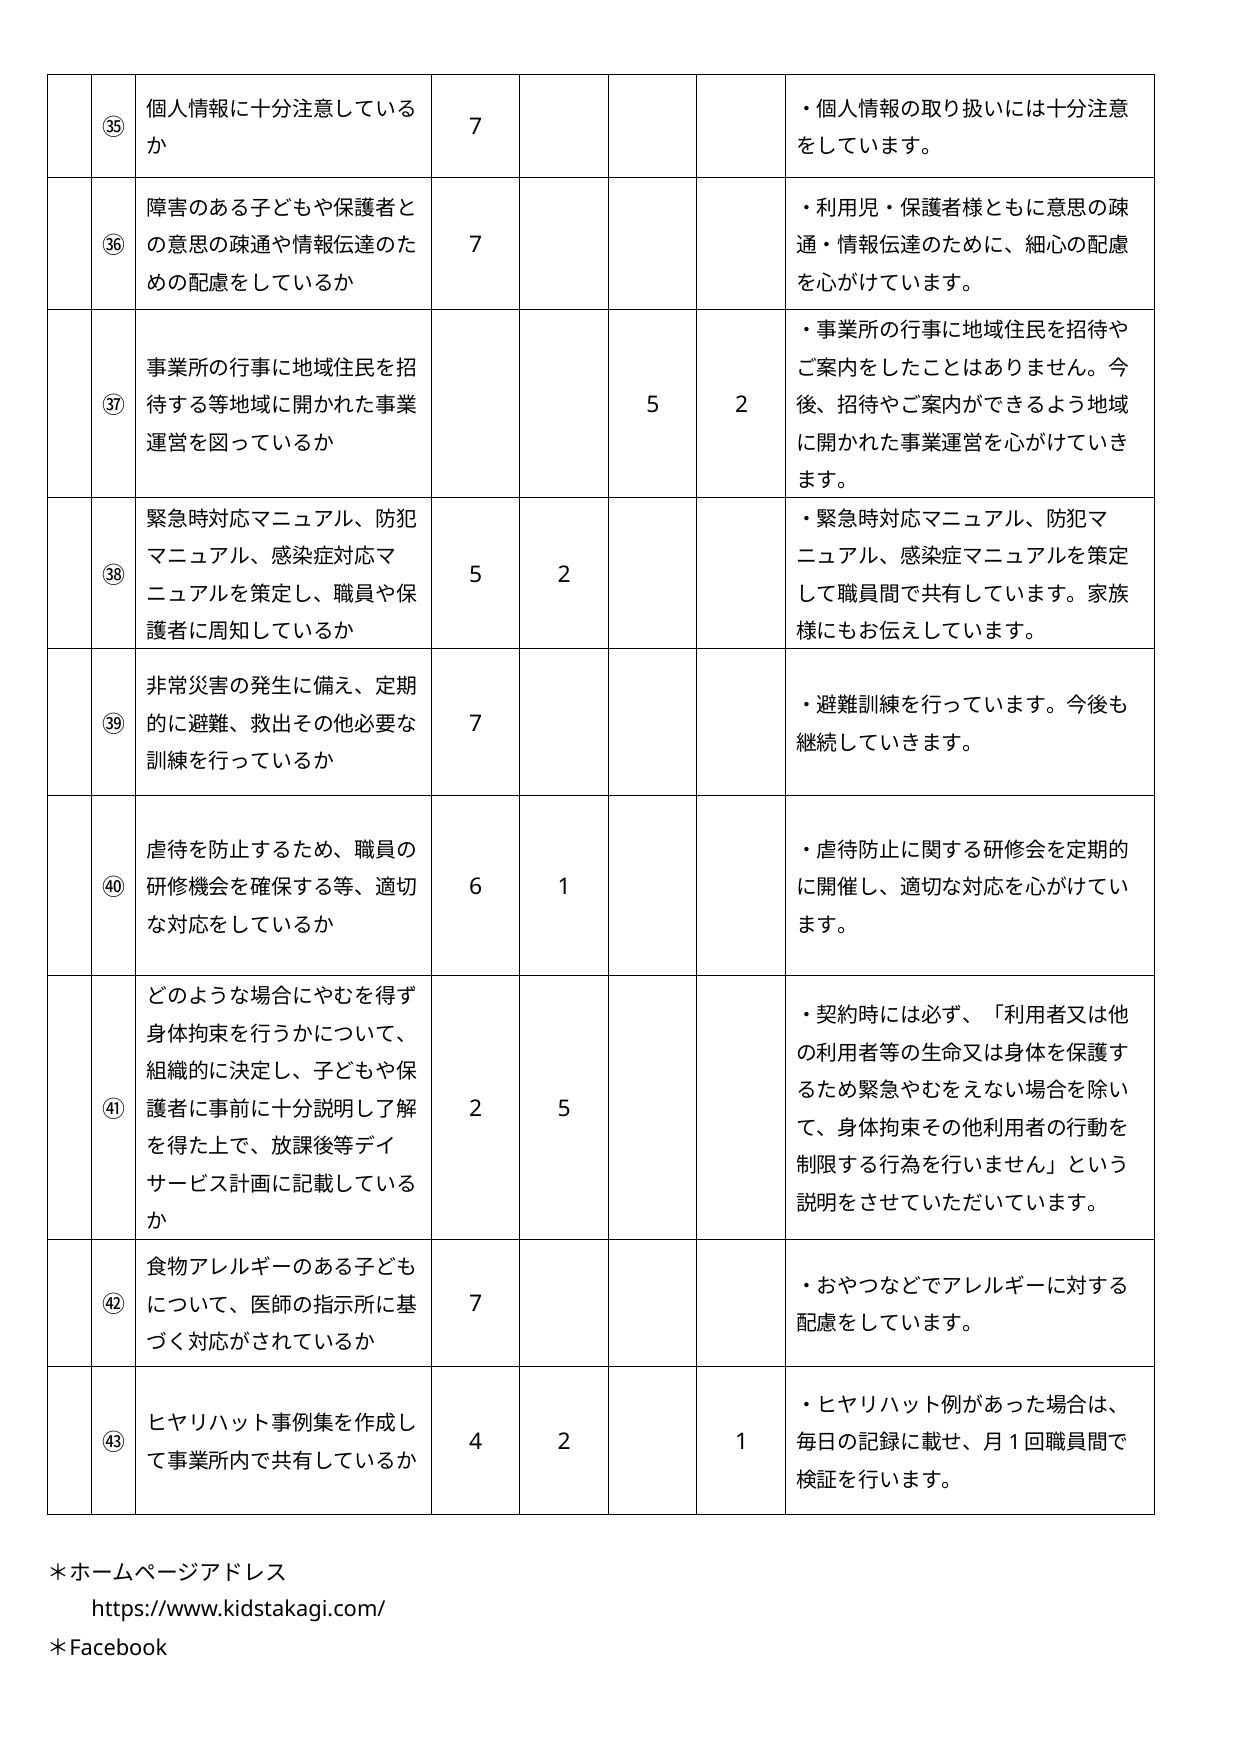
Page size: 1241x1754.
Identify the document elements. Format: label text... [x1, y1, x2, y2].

table_cell [520, 1240, 608, 1366]
table_cell [609, 1240, 696, 1366]
table_cell [697, 1240, 785, 1366]
table_cell [520, 310, 608, 497]
table_cell 1 [697, 1367, 785, 1513]
table_cell [48, 1367, 91, 1513]
table_cell 2 [432, 976, 519, 1238]
table_cell [48, 310, 91, 497]
table_cell [48, 498, 91, 648]
table_cell [520, 178, 608, 309]
table_cell [48, 75, 91, 177]
table_cell [697, 178, 785, 309]
table_cell ・ヒヤリハット例があった場合は、毎日の記録に載せ、月1回職員間で検証を行います。 [786, 1367, 1154, 1513]
table_cell [609, 75, 696, 177]
table_cell 2 [520, 498, 608, 648]
table_cell [48, 1240, 91, 1366]
table_cell [609, 649, 696, 795]
table_cell ㊶ [92, 976, 135, 1238]
table_cell 7 [432, 1240, 519, 1366]
table_cell 7 [432, 649, 519, 795]
text ＊Facebook [47, 1627, 1187, 1664]
table_cell ・利用児・保護者様ともに意思の疎通・情報伝達のために、細心の配慮を心がけています。 [786, 178, 1154, 309]
table_cell ヒヤリハット事例集を作成して事業所内で共有しているか [136, 1367, 431, 1513]
table_cell 7 [432, 75, 519, 177]
table_cell ・おやつなどでアレルギーに対する配慮をしています。 [786, 1240, 1154, 1366]
table_cell [609, 178, 696, 309]
table_cell [697, 976, 785, 1238]
table_cell ・契約時には必ず、「利用者又は他の利用者等の生命又は身体を保護するため緊急やむをえない場合を除いて、身体拘束その他利用者の行動を制限する行為を行いません」という説明をさせていただいています。 [786, 976, 1154, 1238]
table_cell 緊急時対応マニュアル、防犯マニュアル、感染症対応マニュアルを策定し、職員や保護者に周知しているか [136, 498, 431, 648]
table_cell ㉟ [92, 75, 135, 177]
text https://www.kidstakagi.com/ [47, 1589, 1187, 1627]
table_cell 2 [697, 310, 785, 497]
table_cell [697, 649, 785, 795]
table_cell 6 [432, 796, 519, 975]
table_cell [697, 75, 785, 177]
table_cell 4 [432, 1367, 519, 1513]
table_cell 非常災害の発生に備え、定期的に避難、救出その他必要な訓練を行っているか [136, 649, 431, 795]
table_cell 食物アレルギーのある子どもについて、医師の指示所に基づく対応がされているか [136, 1240, 431, 1366]
table_cell ㊸ [92, 1367, 135, 1513]
table_cell 事業所の行事に地域住民を招待する等地域に開かれた事業運営を図っているか [136, 310, 431, 497]
table_cell [48, 976, 91, 1238]
table_cell ㊲ [92, 310, 135, 497]
table_cell [48, 178, 91, 309]
table_cell [609, 498, 696, 648]
table_cell [48, 796, 91, 975]
table_cell [432, 310, 519, 497]
table_cell 障害のある子どもや保護者との意思の疎通や情報伝達のための配慮をしているか [136, 178, 431, 309]
table_cell 5 [609, 310, 696, 497]
table_cell ㊴ [92, 649, 135, 795]
table_cell 7 [432, 178, 519, 309]
table_cell どのような場合にやむを得ず身体拘束を行うかについて、組織的に決定し、子どもや保護者に事前に十分説明し了解を得た上で、放課後等デイサービス計画に記載しているか [136, 976, 431, 1238]
table_cell [48, 649, 91, 795]
table_cell ㊳ [92, 498, 135, 648]
table_cell ・避難訓練を行っています。今後も継続していきます。 [786, 649, 1154, 795]
table_cell ・虐待防止に関する研修会を定期的に開催し、適切な対応を心がけています。 [786, 796, 1154, 975]
table_cell ・緊急時対応マニュアル、防犯マニュアル、感染症マニュアルを策定して職員間で共有しています。家族様にもお伝えしています。 [786, 498, 1154, 648]
table_cell 5 [432, 498, 519, 648]
table_cell 1 [520, 796, 608, 975]
table_cell [697, 498, 785, 648]
table_cell ㊷ [92, 1240, 135, 1366]
table_cell ㊵ [92, 796, 135, 975]
table_cell ・個人情報の取り扱いには十分注意をしています。 [786, 75, 1154, 177]
table_cell [609, 796, 696, 975]
table_cell 虐待を防止するため、職員の研修機会を確保する等、適切な対応をしているか [136, 796, 431, 975]
table_cell [520, 649, 608, 795]
text ＊ホームページアドレス [47, 1552, 1187, 1589]
table_cell 個人情報に十分注意しているか [136, 75, 431, 177]
table_cell [697, 796, 785, 975]
table_cell [609, 1367, 696, 1513]
table_cell 5 [520, 976, 608, 1238]
table_cell 2 [520, 1367, 608, 1513]
table_cell ・事業所の行事に地域住民を招待やご案内をしたことはありません。今後、招待やご案内ができるよう地域に開かれた事業運営を心がけていきます。 [786, 310, 1154, 497]
table_cell [520, 75, 608, 177]
table_cell ㊱ [92, 178, 135, 309]
table_cell [609, 976, 696, 1238]
